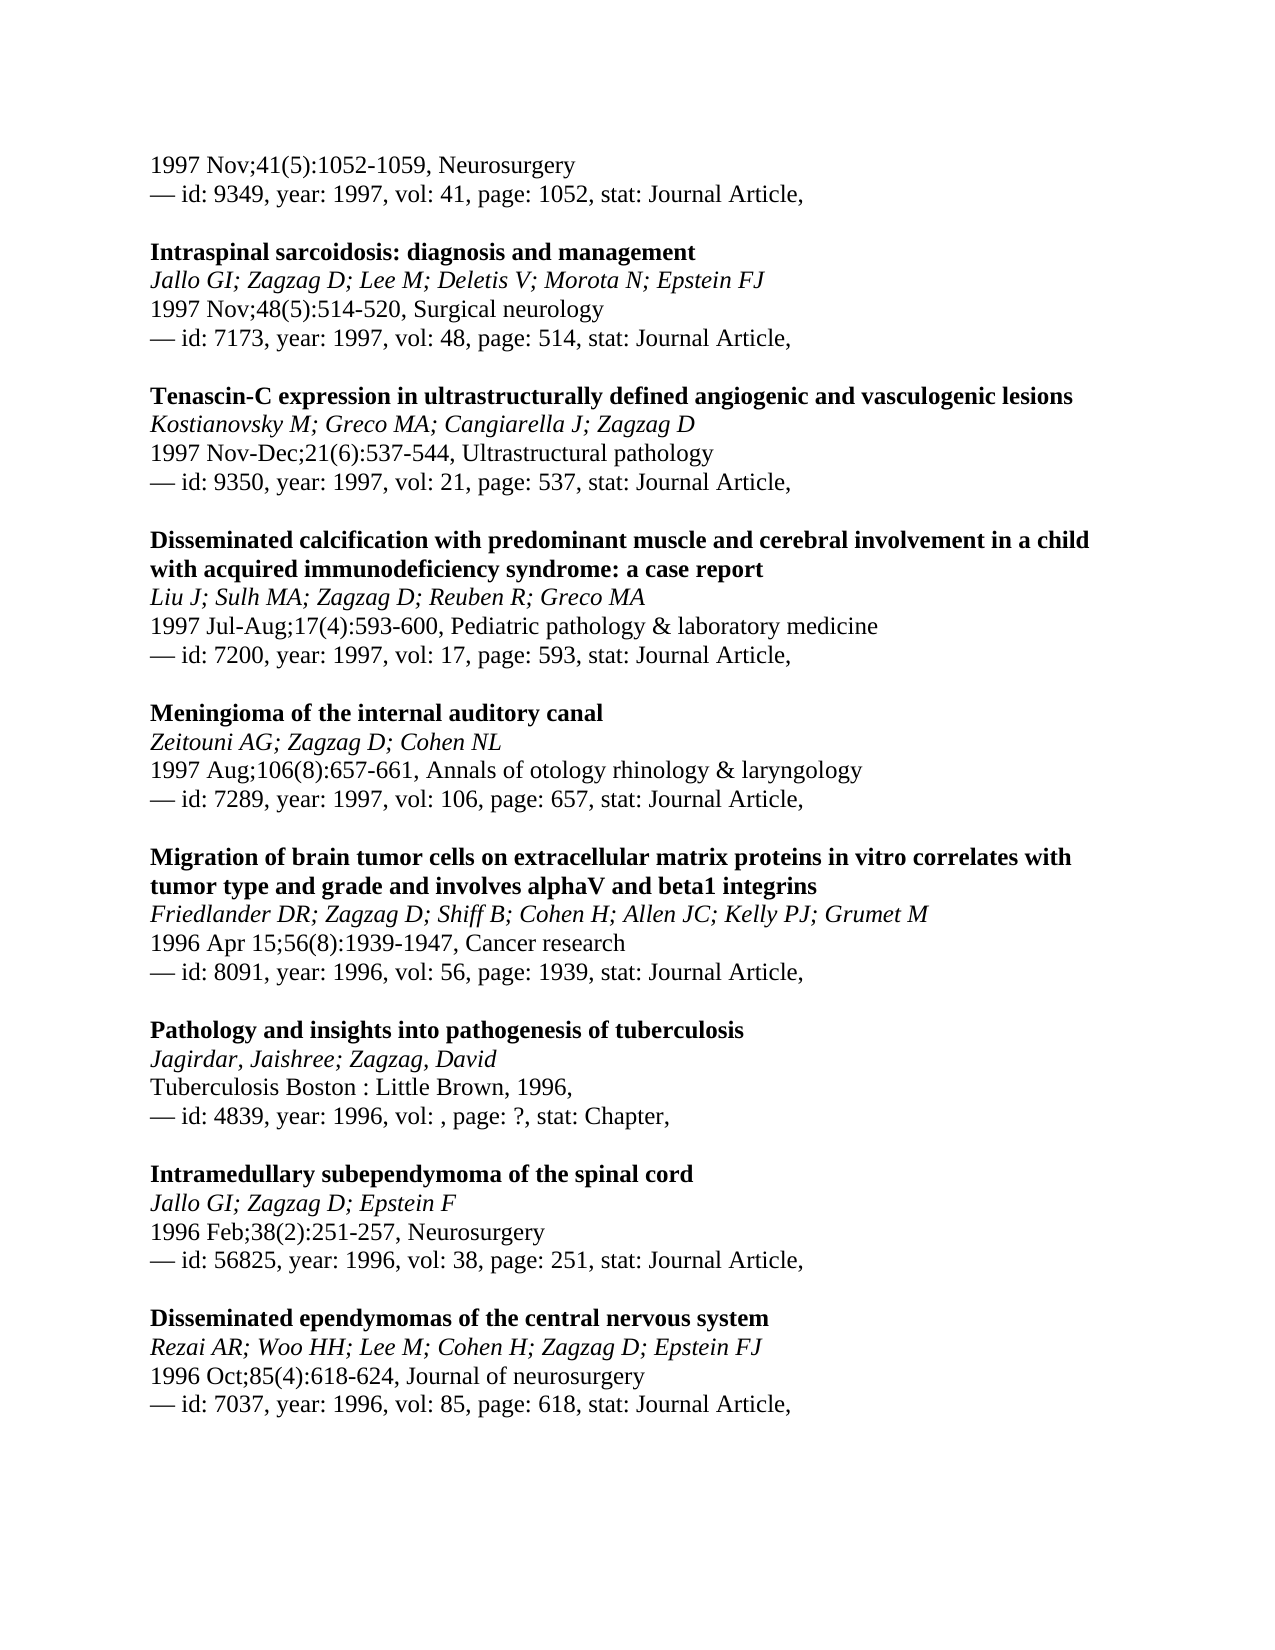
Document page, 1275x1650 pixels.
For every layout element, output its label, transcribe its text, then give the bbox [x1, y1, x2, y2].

text Pathology and insights into pathogenesis of tuberculosis Jagirdar, Jaishree; Zagzag, David Tuberculosis Boston : Little Brown, 1996, — id: 4839, year: 1996, vol: , page: ?, stat: Chapter, [150, 1015, 1125, 1130]
text Meningioma of the internal auditory canal Zeitouni AG; Zagzag D; Cohen NL 1997 Aug;106(8):657-661, Annals of otology rhinology & laryngology — id: 7289, year: 1997, vol: 106, page: 657, stat: Journal Article, [150, 698, 1125, 813]
text Disseminated calcification with predominant muscle and cerebral involvement in a child with acquired immunodeficiency syndrome: a case report Liu J; Sulh MA; Zagzag D; Reuben R; Greco MA 1997 Jul-Aug;17(4):593-600, Pediatric pathology & laboratory medicine — id: 7200, year: 1997, vol: 17, page: 593, stat: Journal Article, [150, 525, 1125, 669]
text Intraspinal sarcoidosis: diagnosis and management Jallo GI; Zagzag D; Lee M; Deletis V; Morota N; Epstein FJ 1997 Nov;48(5):514-520, Surgical neurology — id: 7173, year: 1997, vol: 48, page: 514, stat: Journal Article, [150, 237, 1125, 352]
text Tenascin-C expression in ultrastructurally defined angiogenic and vasculogenic lesions Kostianovsky M; Greco MA; Cangiarella J; Zagzag D 1997 Nov-Dec;21(6):537-544, Ultrastructural pathology — id: 9350, year: 1997, vol: 21, page: 537, stat: Journal Article, [150, 381, 1125, 496]
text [150, 150, 1125, 207]
text Intramedullary subependymoma of the spinal cord Jallo GI; Zagzag D; Epstein F 1996 Feb;38(2):251-257, Neurosurgery — id: 56825, year: 1996, vol: 38, page: 251, stat: Journal Article, [150, 1159, 1125, 1274]
text Migration of brain tumor cells on extracellular matrix proteins in vitro correlates with tumor type and grade and involves alphaV and beta1 integrins Friedlander DR; Zagzag D; Shiff B; Cohen H; Allen JC; Kelly PJ; Grumet M 1996 Apr 15;56(8):1939-1947, Cancer research — id: 8091, year: 1996, vol: 56, page: 1939, stat: Journal Article, [150, 842, 1125, 986]
text Disseminated ependymomas of the central nervous system Rezai AR; Woo HH; Lee M; Cohen H; Zagzag D; Epstein FJ 1996 Oct;85(4):618-624, Journal of neurosurgery — id: 7037, year: 1996, vol: 85, page: 618, stat: Journal Article, [150, 1303, 1125, 1418]
